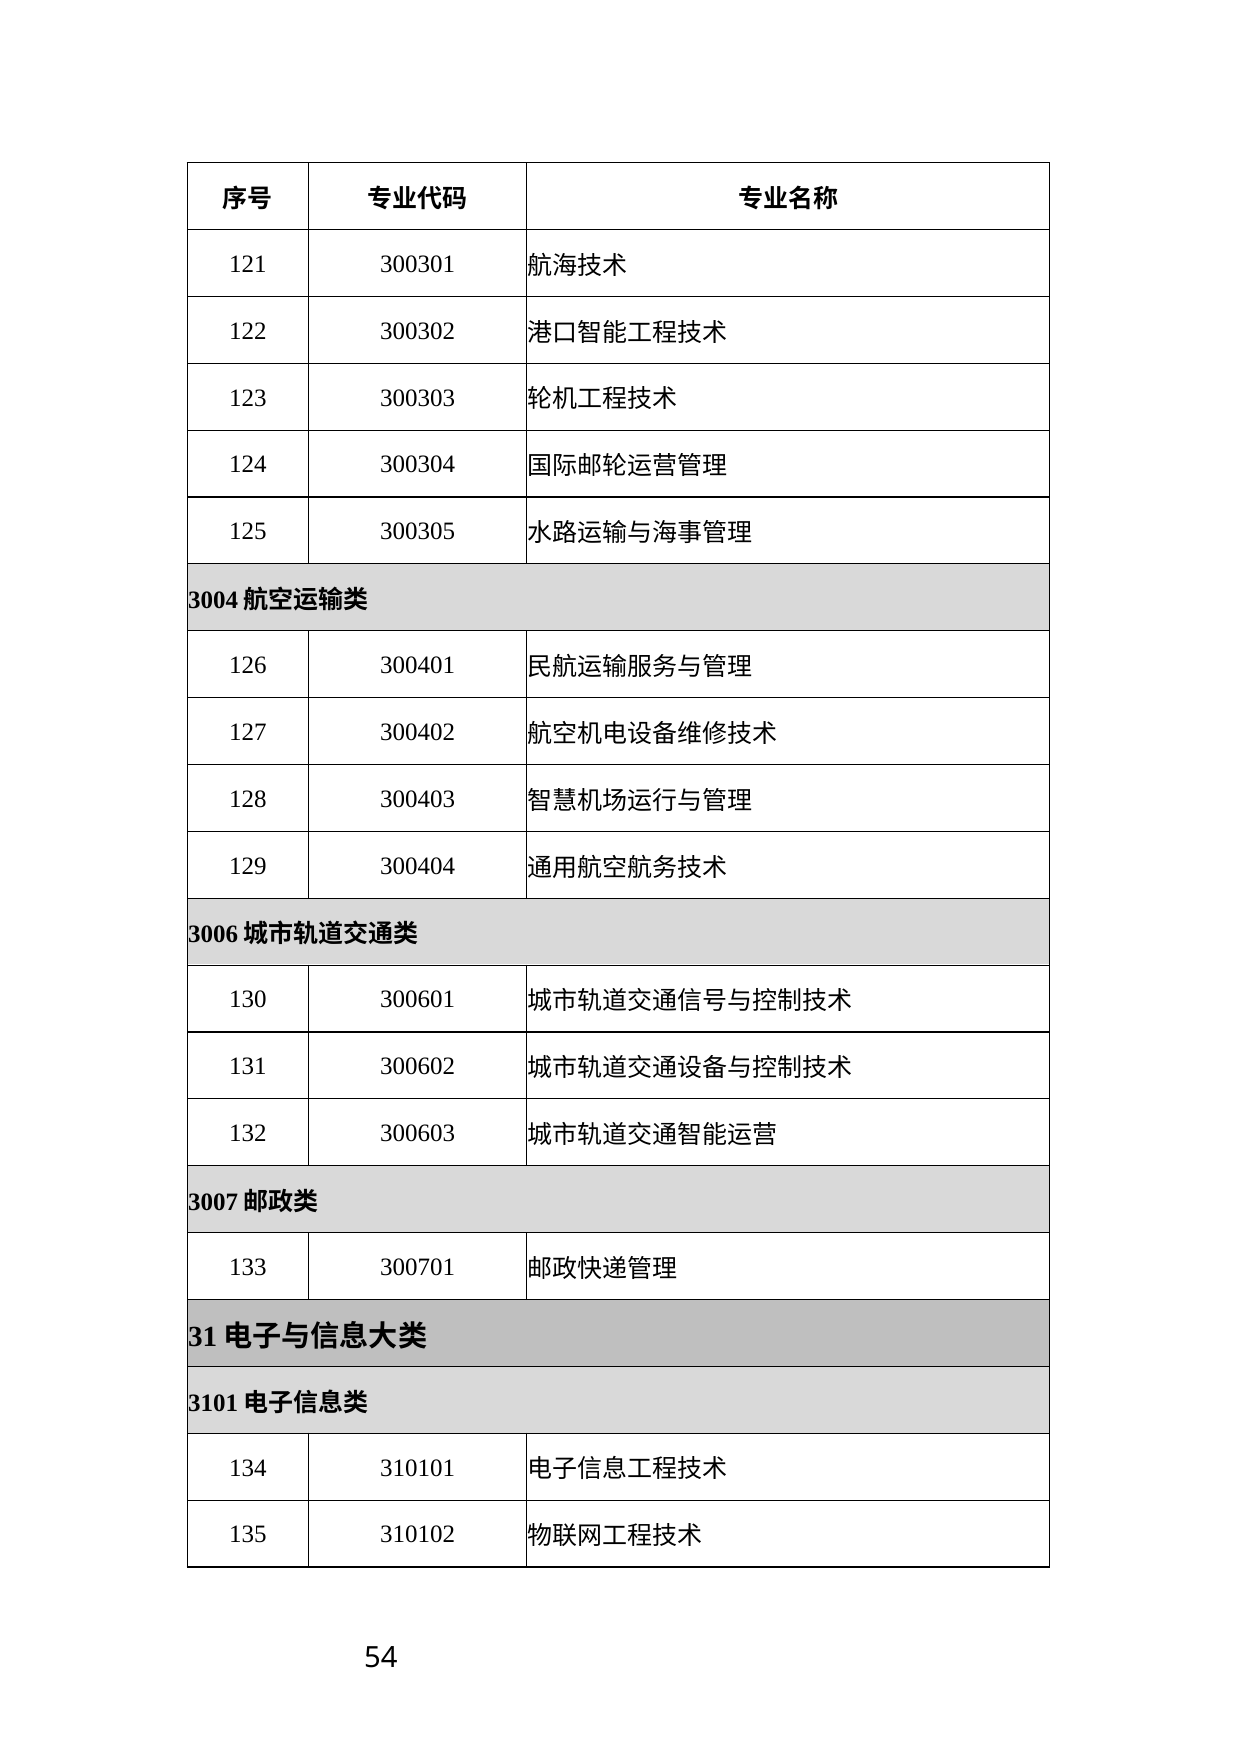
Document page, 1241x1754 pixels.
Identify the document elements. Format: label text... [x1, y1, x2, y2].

table_header 专业名称 [527, 163, 1049, 229]
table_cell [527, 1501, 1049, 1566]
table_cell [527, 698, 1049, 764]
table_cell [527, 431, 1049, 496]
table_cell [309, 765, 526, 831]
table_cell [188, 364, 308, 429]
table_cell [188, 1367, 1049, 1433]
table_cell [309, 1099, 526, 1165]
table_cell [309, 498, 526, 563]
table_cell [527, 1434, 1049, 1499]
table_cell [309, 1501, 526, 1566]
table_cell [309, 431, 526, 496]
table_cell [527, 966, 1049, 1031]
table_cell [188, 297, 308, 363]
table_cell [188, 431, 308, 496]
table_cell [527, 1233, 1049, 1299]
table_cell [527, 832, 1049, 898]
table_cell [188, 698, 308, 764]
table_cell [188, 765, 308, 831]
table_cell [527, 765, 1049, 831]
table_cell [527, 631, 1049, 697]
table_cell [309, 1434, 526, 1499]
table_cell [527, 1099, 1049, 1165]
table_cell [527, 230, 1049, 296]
table_header 专业代码 [309, 163, 526, 229]
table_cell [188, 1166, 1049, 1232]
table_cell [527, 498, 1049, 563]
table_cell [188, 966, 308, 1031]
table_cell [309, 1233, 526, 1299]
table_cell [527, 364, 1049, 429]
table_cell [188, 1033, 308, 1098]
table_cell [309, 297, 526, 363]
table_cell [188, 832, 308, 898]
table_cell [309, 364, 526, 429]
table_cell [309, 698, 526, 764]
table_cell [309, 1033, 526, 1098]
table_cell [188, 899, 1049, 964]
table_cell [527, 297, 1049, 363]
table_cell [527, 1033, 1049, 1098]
table_header 序号 [188, 163, 308, 229]
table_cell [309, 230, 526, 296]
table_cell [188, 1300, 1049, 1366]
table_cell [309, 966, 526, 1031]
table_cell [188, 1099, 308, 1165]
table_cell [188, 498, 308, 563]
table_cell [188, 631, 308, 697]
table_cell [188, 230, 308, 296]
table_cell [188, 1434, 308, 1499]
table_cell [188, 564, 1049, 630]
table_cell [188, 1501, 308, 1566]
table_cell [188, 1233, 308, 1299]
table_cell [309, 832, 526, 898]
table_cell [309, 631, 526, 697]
